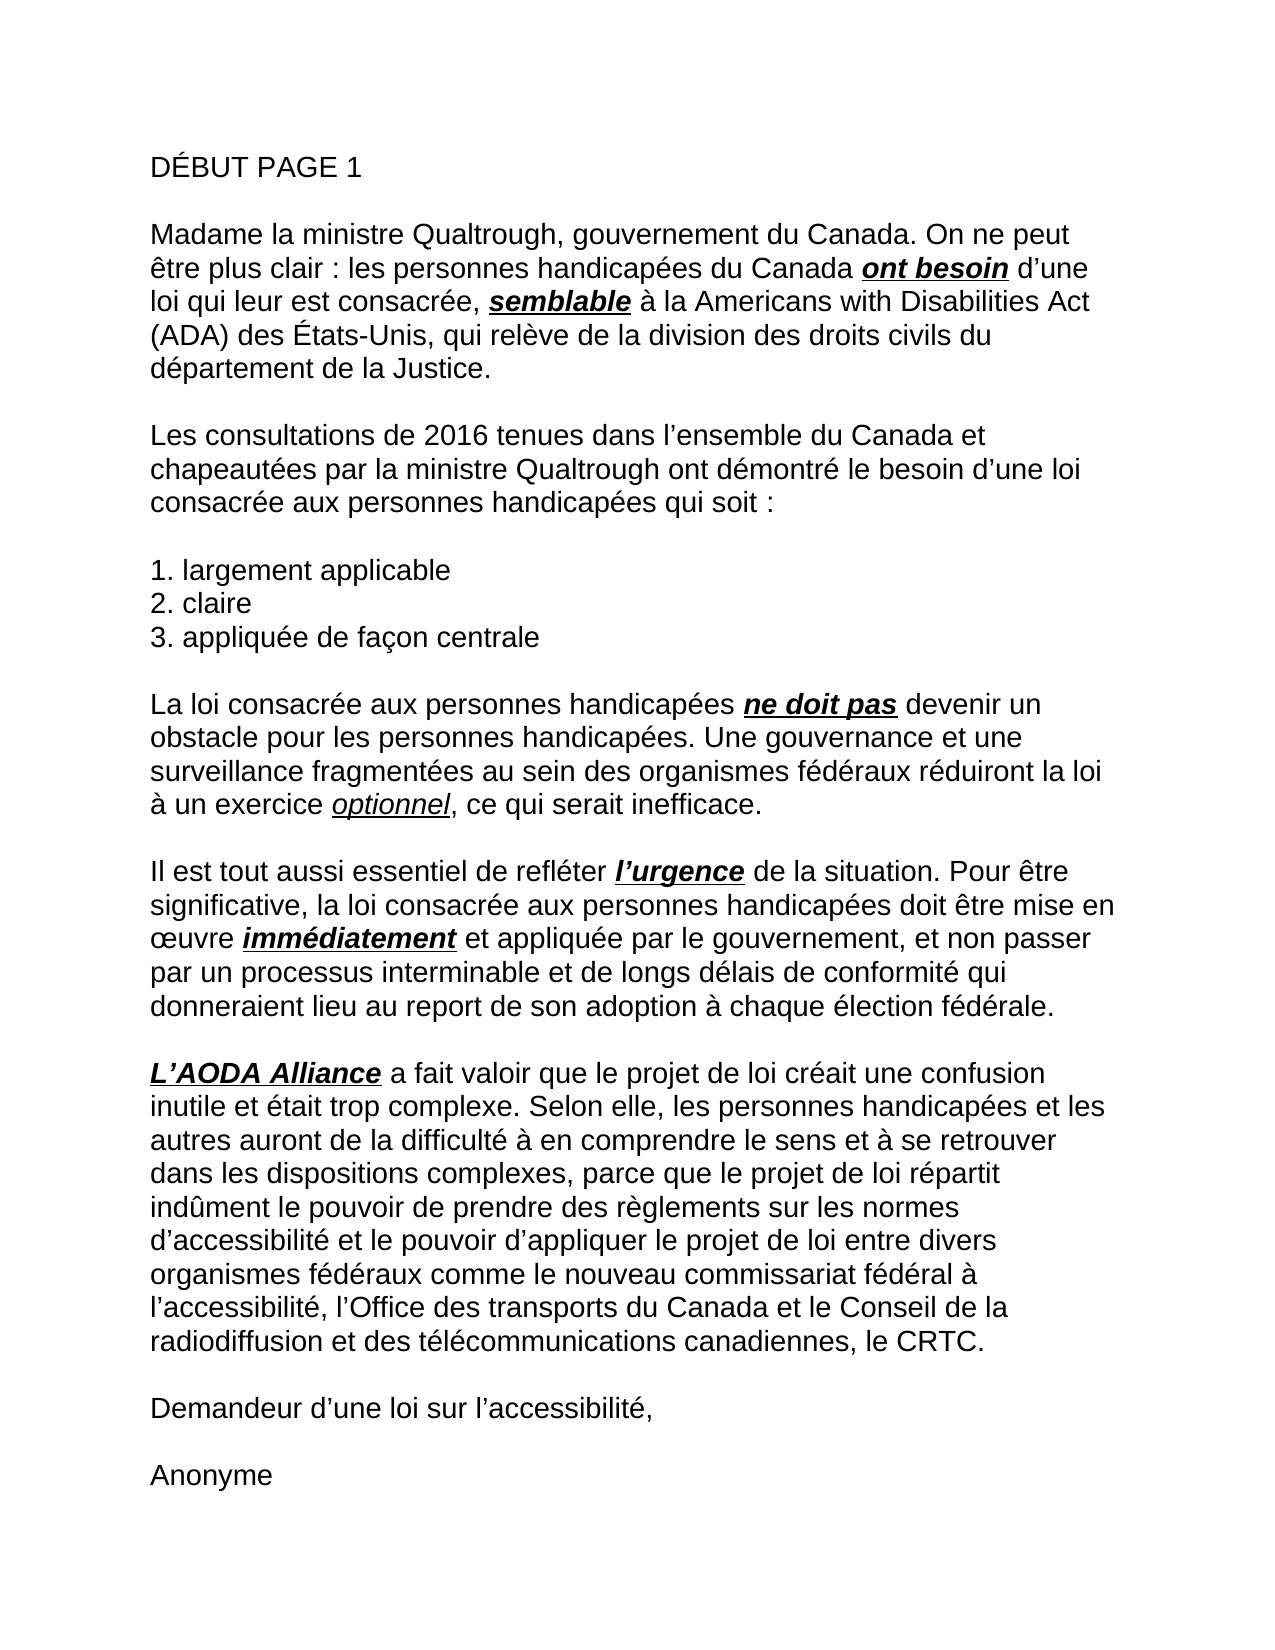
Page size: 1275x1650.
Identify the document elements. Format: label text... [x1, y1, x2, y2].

text 1. largement applicable [150, 552, 1125, 586]
text DÉBUT PAGE 1 [150, 150, 1125, 183]
text 3. appliquée de façon centrale [150, 619, 1125, 653]
text L’AODA Alliance a fait valoir que le projet de loi créait une confusion inutile et était trop complexe. Selon elle, les personnes handicapées et les autres auront de la difficulté à en comprendre le sens et à se retrouver dans les dispositions complexes, parce que le projet de loi répartit indûment le pouvoir de prendre des règlements sur les normes d’accessibilité et le pouvoir d’appliquer le projet de loi entre divers organismes fédéraux comme le nouveau commissariat fédéral à l’accessibilité, l’Office des transports du Canada et le Conseil de la radiodiffusion et des télécommunications canadiennes, le CRTC. [150, 1056, 1125, 1357]
text Anonyme [150, 1458, 1125, 1492]
text 2. claire [150, 586, 1125, 619]
text Les consultations de 2016 tenues dans l’ensemble du Canada et chapeautées par la ministre Qualtrough ont démontré le besoin d’une loi consacrée aux personnes handicapées qui soit : [150, 418, 1125, 519]
text Demandeur d’une loi sur l’accessibilité, [150, 1391, 1125, 1424]
text Il est tout aussi essentiel de refléter l’urgence de la situation. Pour être significative, la loi consacrée aux personnes handicapées doit être mise en œuvre immédiatement et appliquée par le gouvernement, et non passer par un processus interminable et de longs délais de conformité qui donneraient lieu au report de son adoption à chaque élection fédérale. [150, 854, 1125, 1022]
text La loi consacrée aux personnes handicapées ne doit pas devenir un obstacle pour les personnes handicapées. Une gouvernance et une surveillance fragmentées au sein des organismes fédéraux réduiront la loi à un exercice optionnel, ce qui serait inefficace. [150, 687, 1125, 821]
text Madame la ministre Qualtrough, gouvernement du Canada. On ne peut être plus clair : les personnes handicapées du Canada ont besoin d’une loi qui leur est consacrée, semblable à la Americans with Disabilities Act (ADA) des États-Unis, qui relève de la division des droits civils du département de la Justice. [150, 217, 1125, 385]
